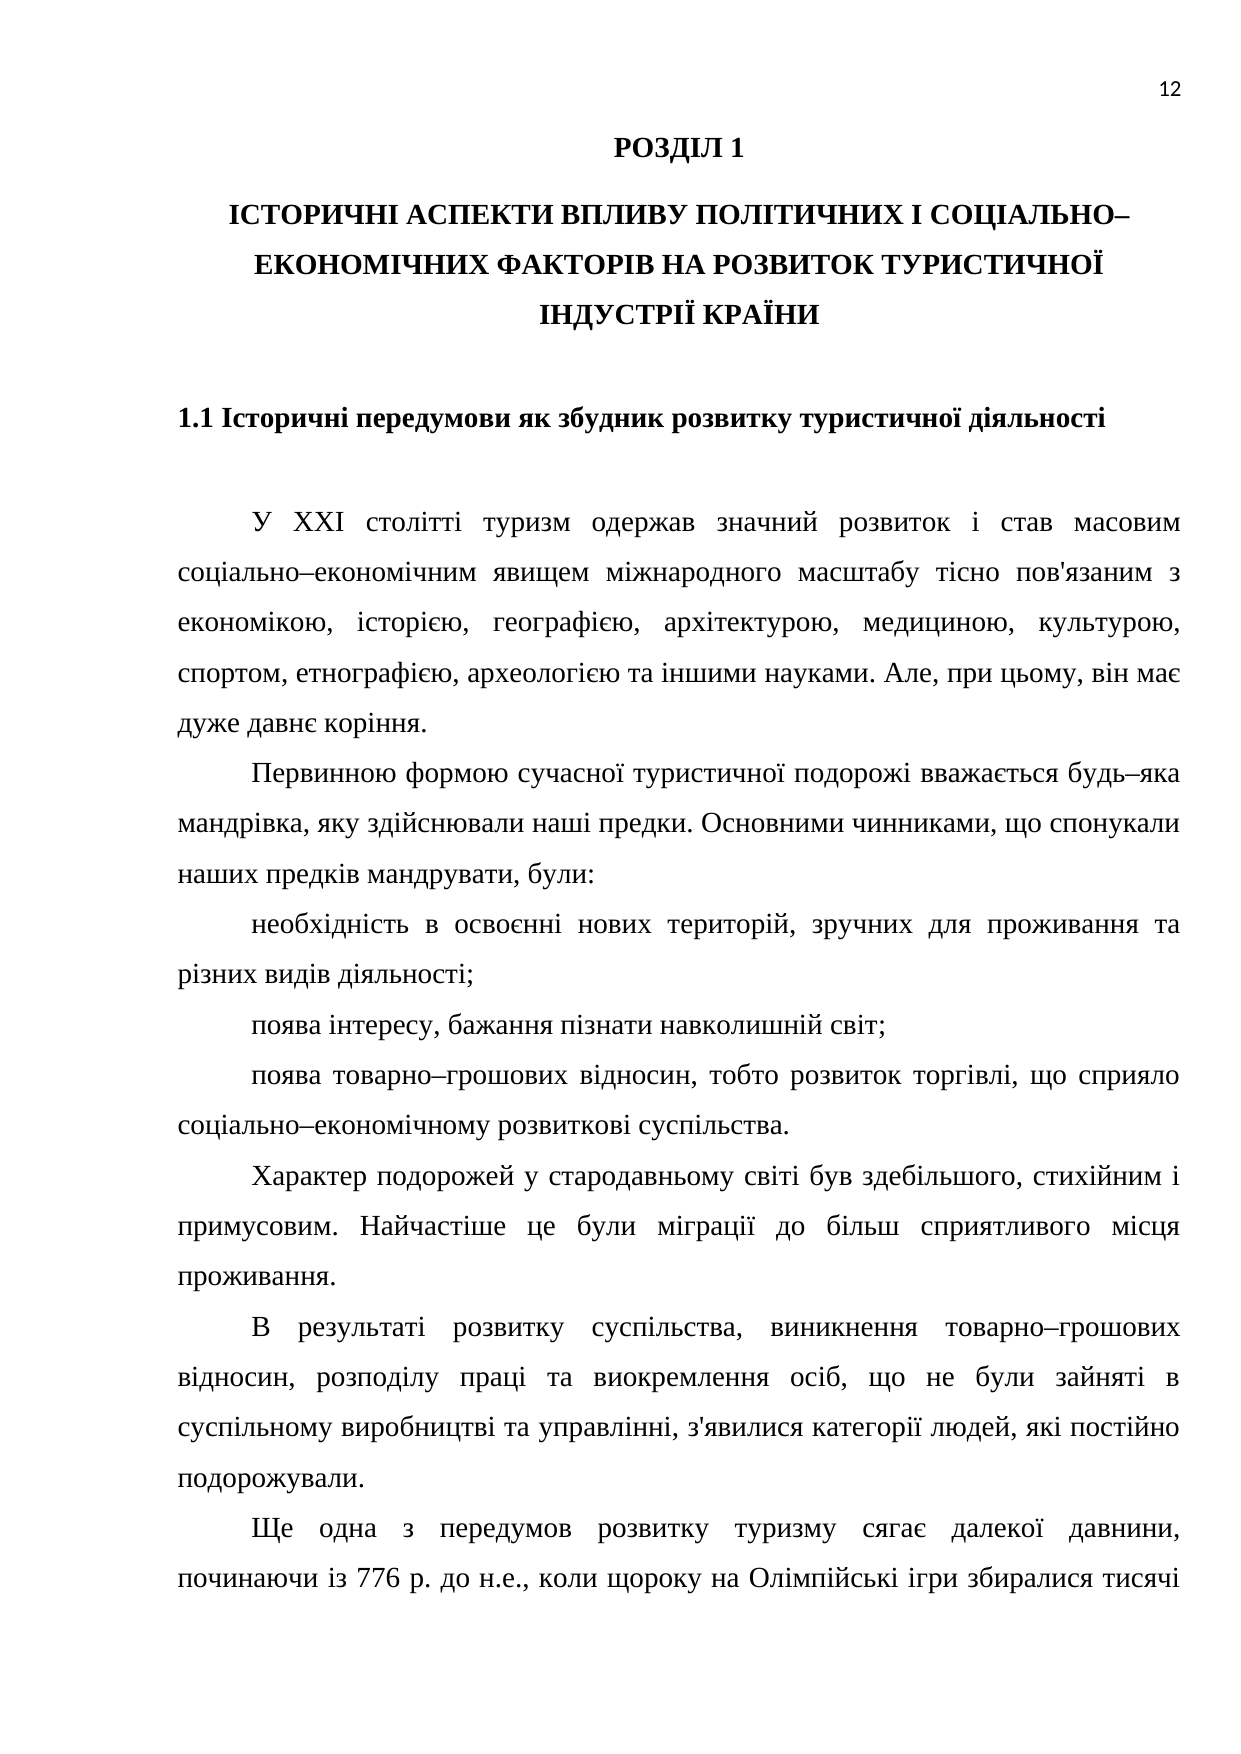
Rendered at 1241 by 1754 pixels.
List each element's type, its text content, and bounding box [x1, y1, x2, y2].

text поява інтересу, бажання пізнати навколишній світ; [177, 1007, 1181, 1040]
text Характер подорожей у стародавньому світі був здебільшого, стихійним і примусовим. Найчастіше це були міграції до більш сприятливого місця проживання. [177, 1158, 1181, 1292]
text 1.1 Історичні передумови як збудник розвитку туристичної діяльності [177, 401, 1181, 434]
text В результаті розвитку суспільства, виникнення товарно–грошових відносин, розподілу праці та виокремлення осіб, що не були зайняті в суспільному виробництві та управлінні, з'явилися категорії людей, які постійно подорожували. [177, 1309, 1181, 1493]
text ІСТОРИЧНІ АСПЕКТИ ВПЛИВУ ПОЛІТИЧНИХ І СОЦІАЛЬНО–ЕКОНОМІЧНИХ ФАКТОРІВ НА РОЗВИТОК ТУРИСТИЧНОЇ ІНДУСТРІЇ КРАЇНИ [177, 197, 1181, 331]
text Первинною формою сучасної туристичної подорожі вважається будь–яка мандрівка, яку здійснювали наші предки. Основними чинниками, що спонукали наших предків мандрувати, були: [177, 755, 1181, 889]
text необхідність в освоєнні нових територій, зручних для проживання та різних видів діяльності; [177, 906, 1181, 990]
text У XXI столітті туризм одержав значний розвиток і став масовим соціально–економічним явищем міжнародного масштабу тісно пов'язаним з економікою, історією, географією, архітектурою, медициною, культурою, спортом, етнографією, археологією та іншими науками. Але, при цьому, він має дуже давнє коріння. [177, 504, 1181, 738]
text РОЗДІЛ 1 [177, 130, 1181, 163]
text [177, 1510, 1181, 1594]
text поява товарно–грошових відносин, тобто розвиток торгівлі, що сприяло соціально–економічному розвиткові суспільства. [177, 1057, 1181, 1141]
